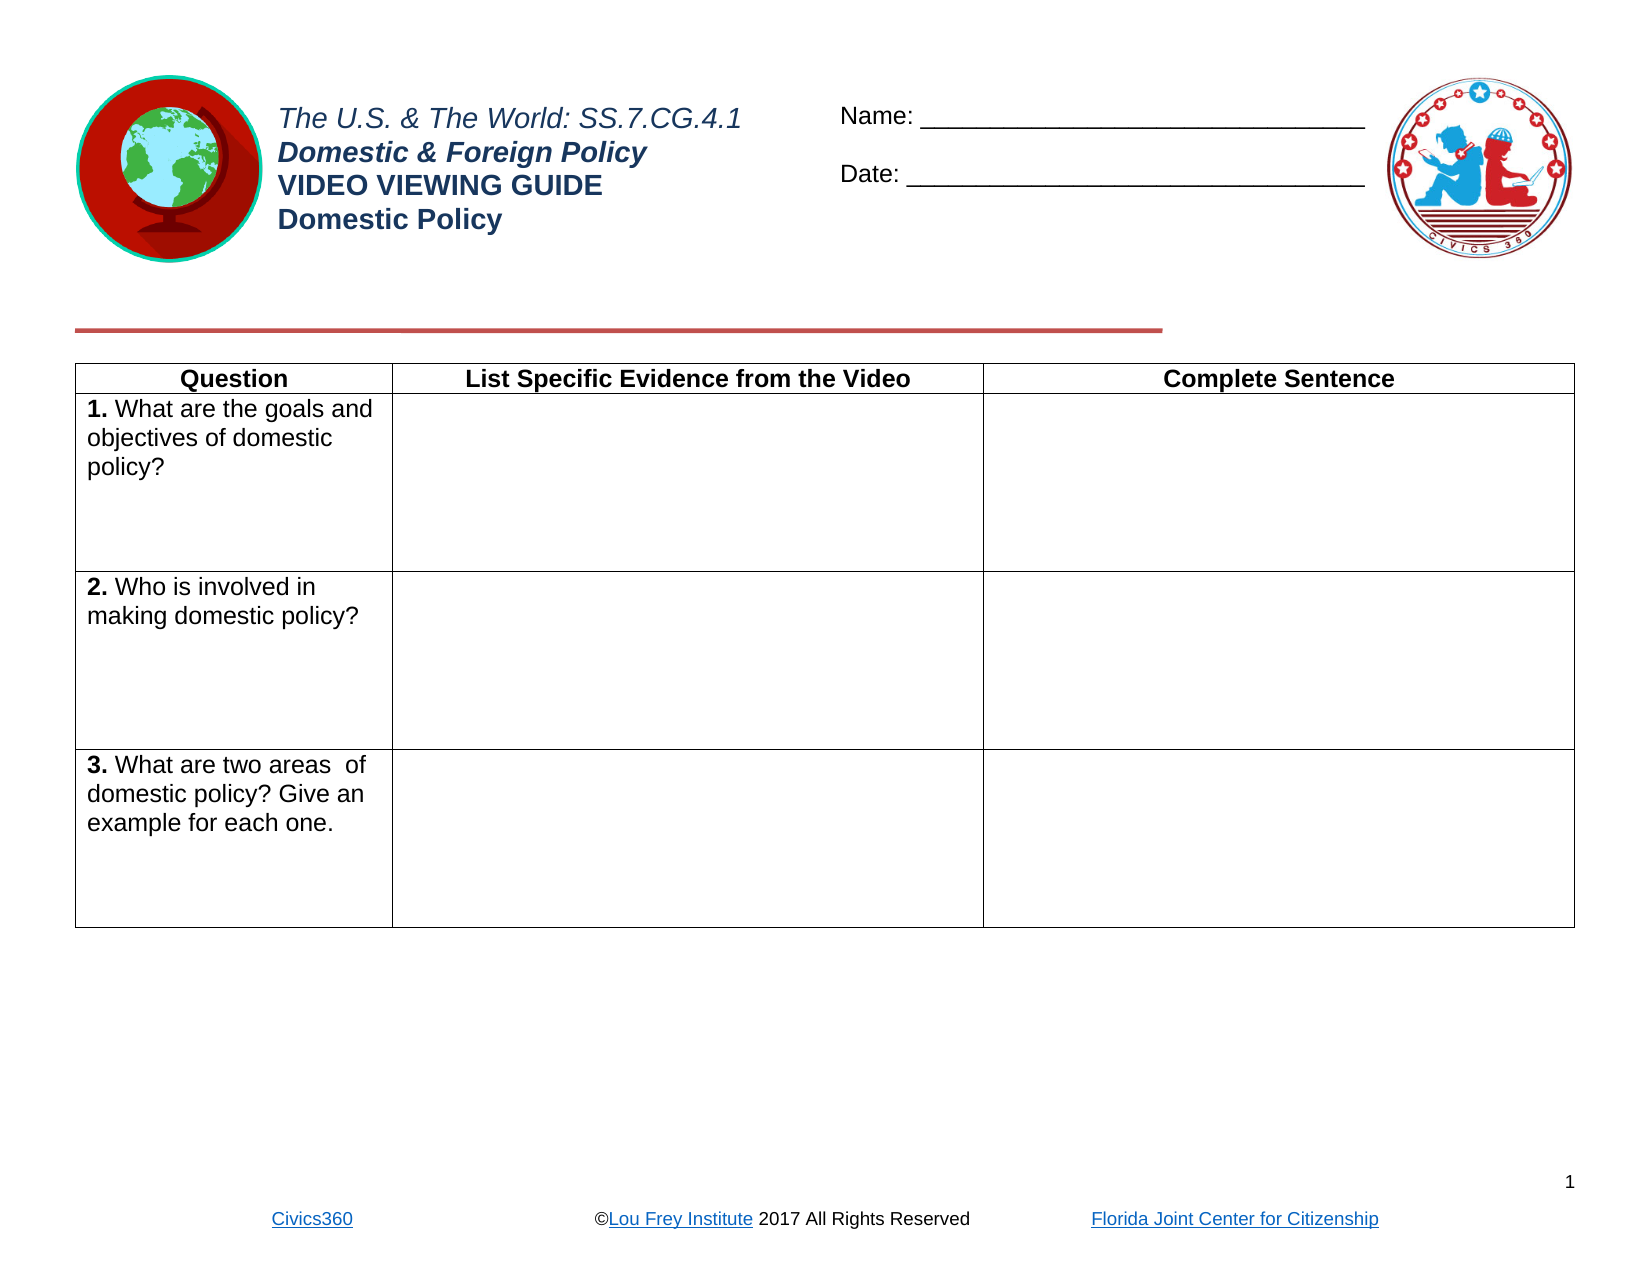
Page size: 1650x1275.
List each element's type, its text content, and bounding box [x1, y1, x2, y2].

picture [75, 75, 263, 263]
table_cell [984, 750, 1574, 927]
table_cell 1. What are the goals and objectives of domestic policy? [76, 394, 392, 571]
table_cell [393, 394, 983, 571]
table_header List Specific Evidence from the Video [393, 364, 983, 393]
table_header Complete Sentence [984, 364, 1574, 393]
table_cell 3. What are two areas of domestic policy? Give an example for each one. [76, 750, 392, 927]
table_header Question [76, 364, 392, 393]
table_cell [984, 394, 1574, 571]
picture [1383, 75, 1575, 263]
table_cell [393, 572, 983, 749]
table_cell 2. Who is involved in making domestic policy? [76, 572, 392, 749]
table_cell [984, 572, 1574, 749]
table_cell [393, 750, 983, 927]
